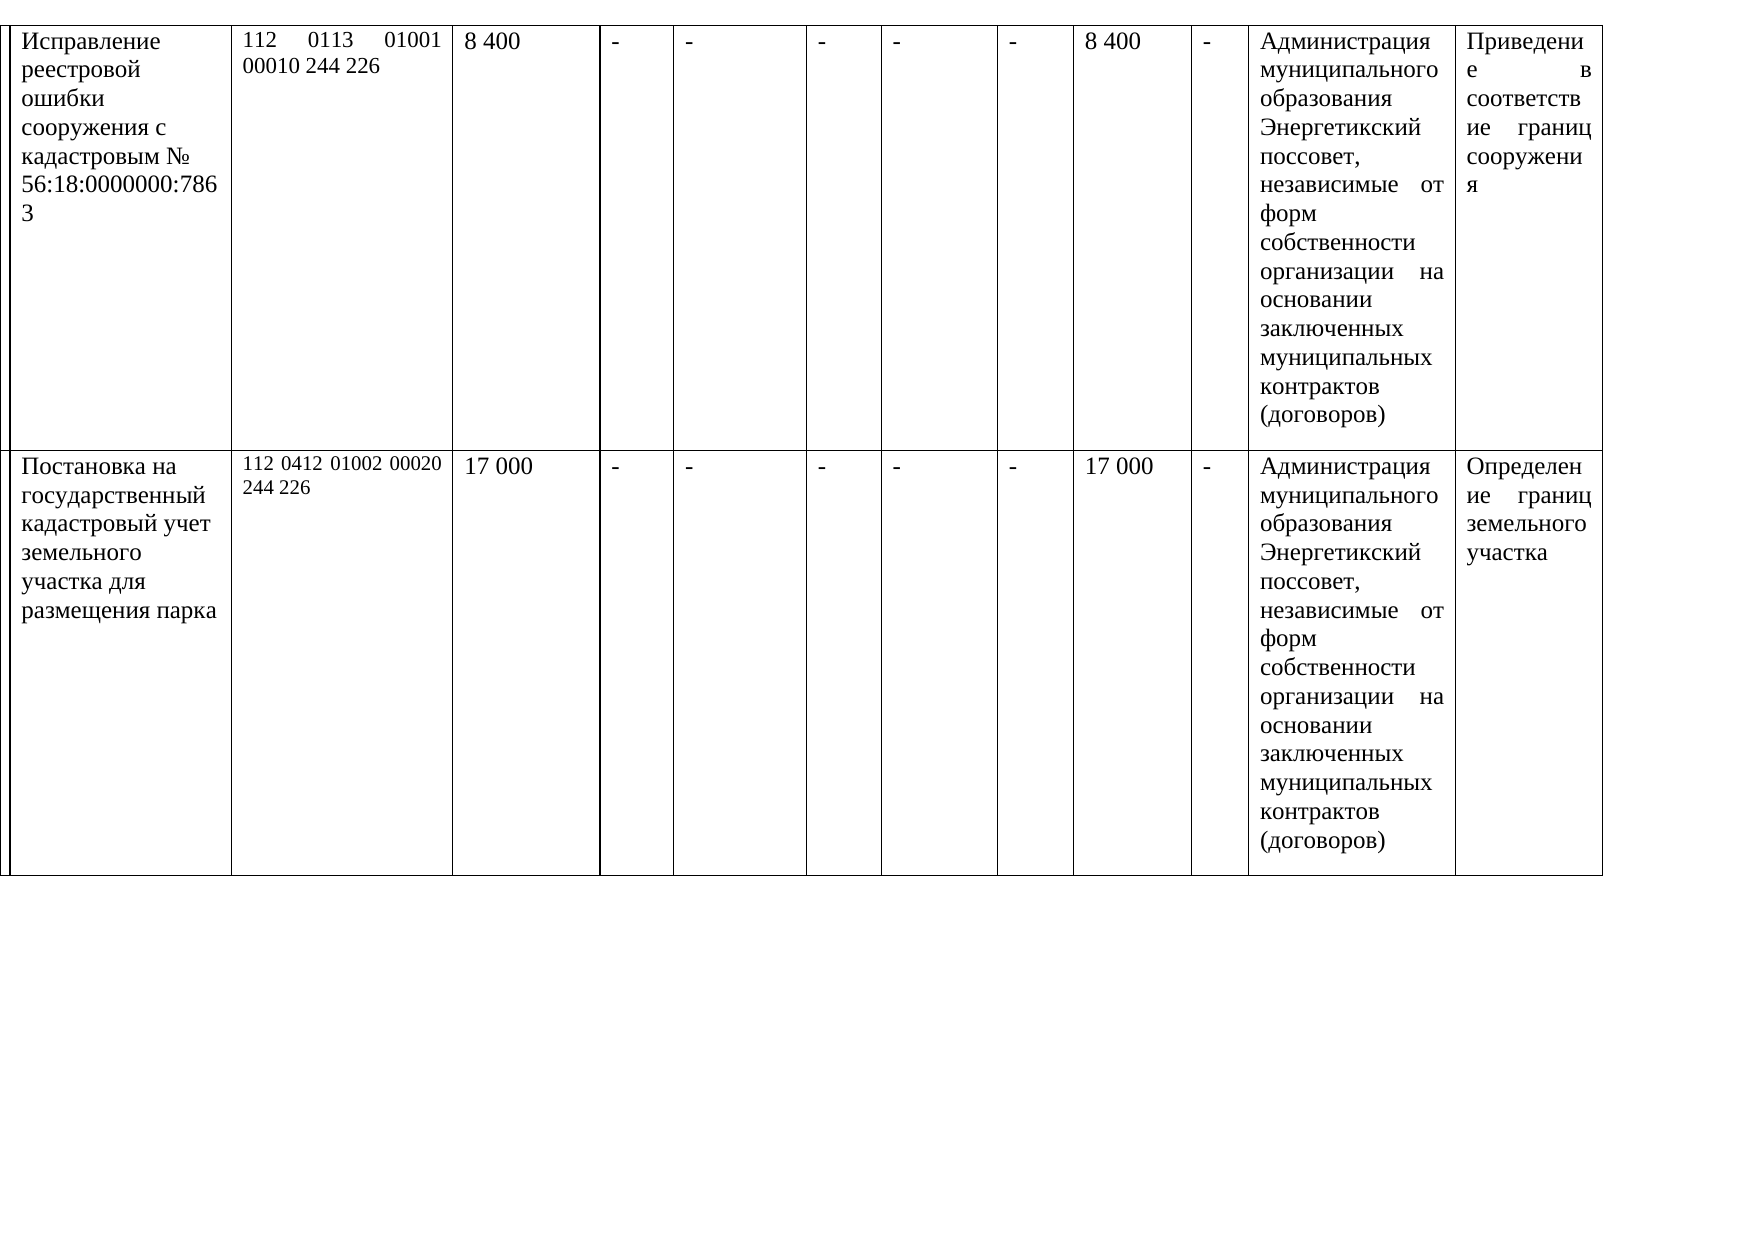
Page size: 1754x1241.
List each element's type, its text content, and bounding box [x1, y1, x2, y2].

table_cell - [998, 451, 1073, 875]
table_cell - [601, 26, 673, 450]
table_cell 8 400 [1074, 26, 1191, 450]
table_cell - [807, 26, 881, 450]
table_cell Приведение в соответствие границ сооружения [1456, 26, 1602, 450]
table_cell Постановка на государственный кадастровый учет земельного участка для размещения парка [11, 451, 231, 875]
table_cell 112 0412 01002 00020 244 226 [232, 451, 452, 875]
table_cell Определение границ земельного участка [1456, 451, 1602, 875]
table_cell - [882, 26, 997, 450]
table_cell - [882, 451, 997, 875]
table_cell - [998, 26, 1073, 450]
table_cell Исправление реестровой ошибки сооружения с кадастровым № 56:18:0000000:7863 [11, 26, 231, 450]
table_cell 8 400 [453, 26, 599, 450]
table_cell - [601, 451, 673, 875]
table_cell 112 0113 01001 00010 244 226 [232, 26, 452, 450]
table_cell - [674, 26, 806, 450]
table_cell - [674, 451, 806, 875]
table_cell 17 000 [453, 451, 599, 875]
table_cell - [807, 451, 881, 875]
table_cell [1249, 26, 1455, 450]
table_cell - [1192, 451, 1248, 875]
table_cell - [1192, 26, 1248, 450]
table_cell 17 000 [1074, 451, 1191, 875]
